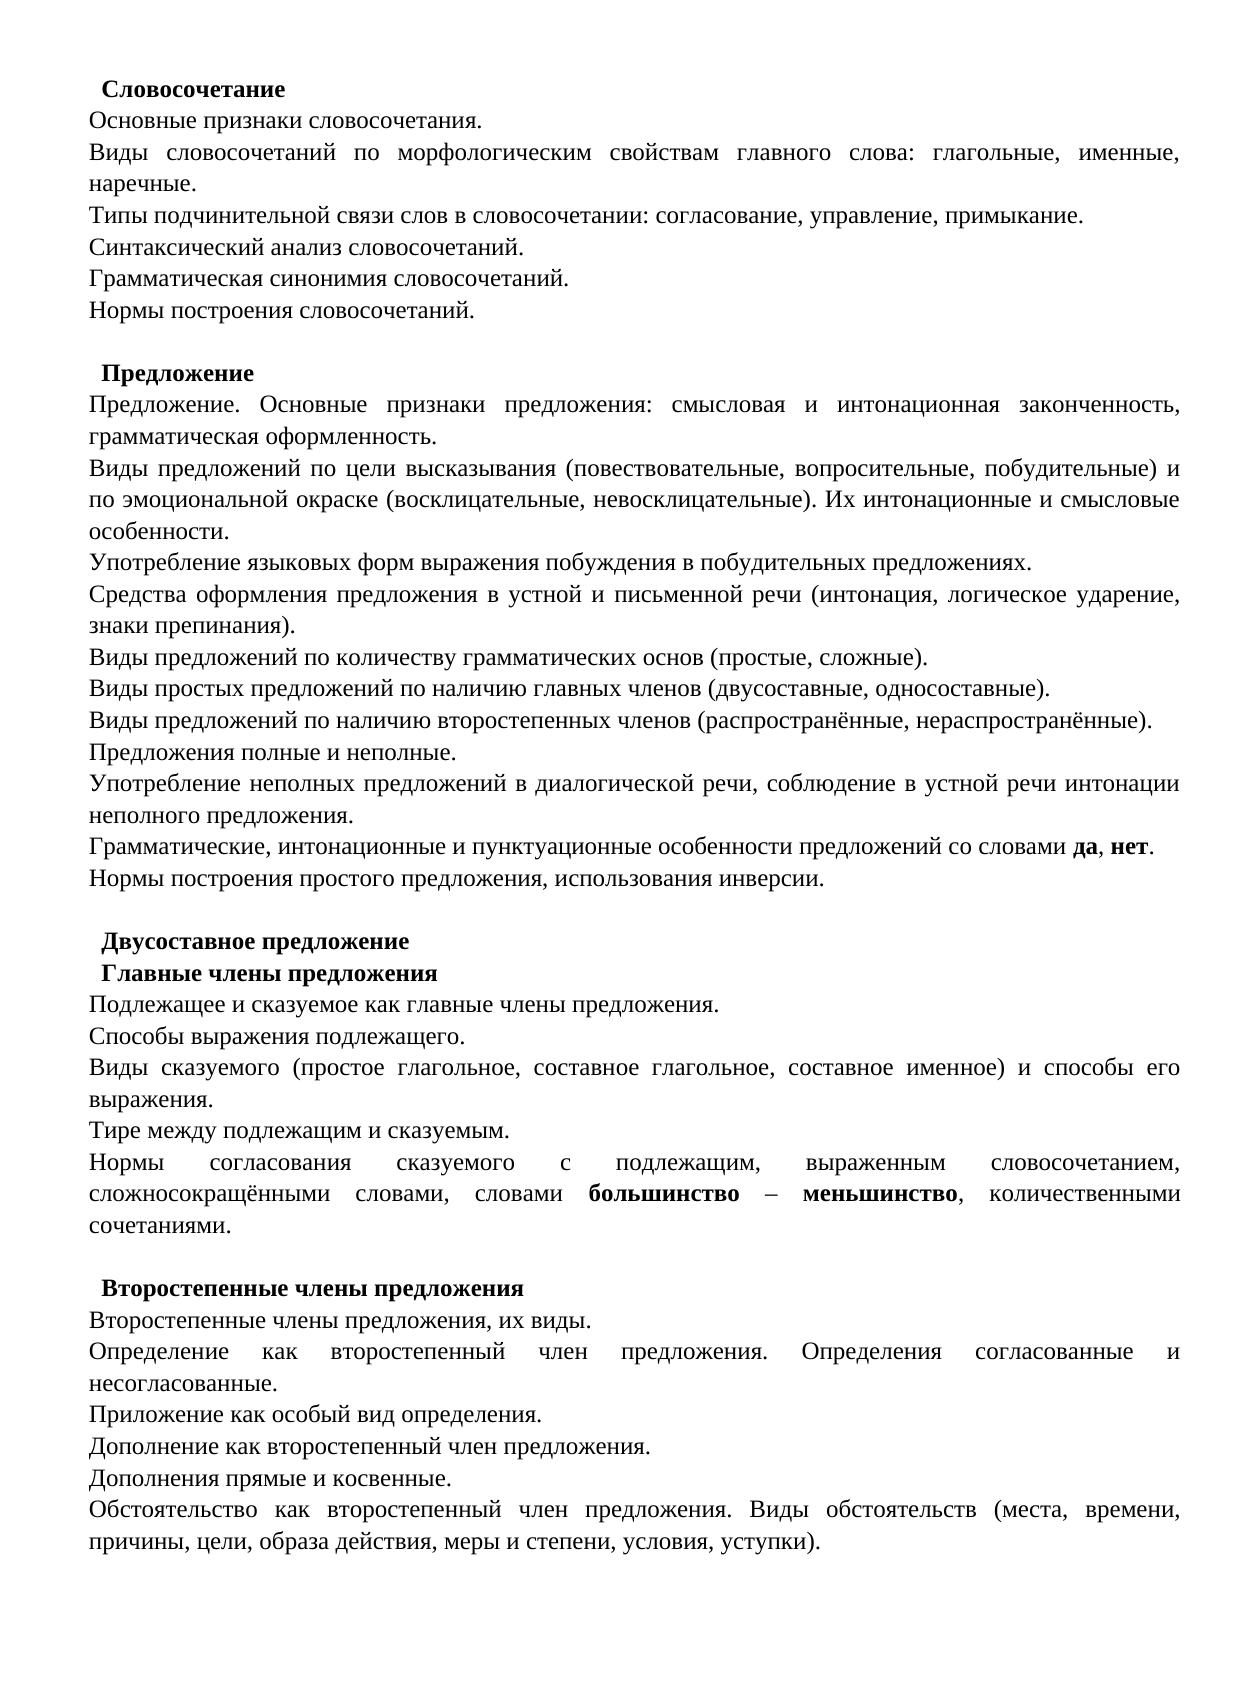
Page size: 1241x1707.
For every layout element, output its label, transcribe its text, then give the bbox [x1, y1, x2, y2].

text Грамматические, интонационные и пунктуационные особенности предложений со словами да, нет. [89, 831, 1181, 860]
text Виды предложений по цели высказывания (повествовательные, вопросительные, побудительные) и по эмоциональной окраске (восклицательные, невосклицательные). Их интонационные и смысловые особенности. [89, 453, 1181, 544]
text Грамматическая синонимия словосочетаний. [89, 263, 1181, 292]
text Средства оформления предложения в устной и письменной речи (интонация, логическое ударение, знаки препинания). [89, 579, 1181, 639]
text Виды словосочетаний по морфологическим свойствам главного слова: глагольные, именные, наречные. [89, 137, 1181, 197]
text Двусоставное предложение [101, 926, 1181, 955]
text Виды сказуемого (простое глагольное, составное глагольное, составное именное) и способы его выражения. [89, 1052, 1181, 1113]
text Нормы построения простого предложения, использования инверсии. [89, 863, 1181, 892]
text Нормы построения словосочетаний. [89, 295, 1181, 323]
text Подлежащее и сказуемое как главные члены предложения. [89, 989, 1181, 1018]
text Обстоятельство как второстепенный член предложения. Виды обстоятельств (места, времени, причины, цели, образа действия, меры и степени, условия, уступки). [89, 1494, 1181, 1554]
text Виды простых предложений по наличию главных членов (двусоставные, односоставные). [89, 673, 1181, 702]
text Определение как второстепенный член предложения. Определения согласованные и несогласованные. [89, 1336, 1181, 1397]
text Предложение [101, 358, 1181, 387]
text Предложение. Основные признаки предложения: смысловая и интонационная законченность, грамматическая оформленность. [89, 389, 1181, 450]
text Второстепенные члены предложения, их виды. [89, 1305, 1181, 1333]
text Главные члены предложения [101, 958, 1181, 986]
text Виды предложений по наличию второстепенных членов (распространённые, нераспространённые). [89, 705, 1181, 734]
text Способы выражения подлежащего. [89, 1021, 1181, 1049]
text Основные признаки словосочетания. [89, 105, 1181, 134]
text Виды предложений по количеству грамматических основ (простые, сложные). [89, 642, 1181, 671]
text Дополнения прямые и косвенные. [89, 1463, 1181, 1491]
text Словосочетание [101, 74, 1181, 103]
text Нормы согласования сказуемого с подлежащим, выраженным словосочетанием, сложносокращёнными словами, словами большинство – меньшинство, количественными сочетаниями. [89, 1147, 1181, 1239]
text Дополнение как второстепенный член предложения. [89, 1431, 1181, 1460]
text Употребление неполных предложений в диалогической речи, соблюдение в устной речи интонации неполного предложения. [89, 768, 1181, 828]
text Тире между подлежащим и сказуемым. [89, 1115, 1181, 1144]
text Приложение как особый вид определения. [89, 1399, 1181, 1428]
text Предложения полные и неполные. [89, 737, 1181, 765]
text Синтаксический анализ словосочетаний. [89, 232, 1181, 260]
text Типы подчинительной связи слов в словосочетании: согласование, управление, примыкание. [89, 200, 1181, 229]
text Употребление языковых форм выражения побуждения в побудительных предложениях. [89, 547, 1181, 576]
text Второстепенные члены предложения [101, 1273, 1181, 1302]
